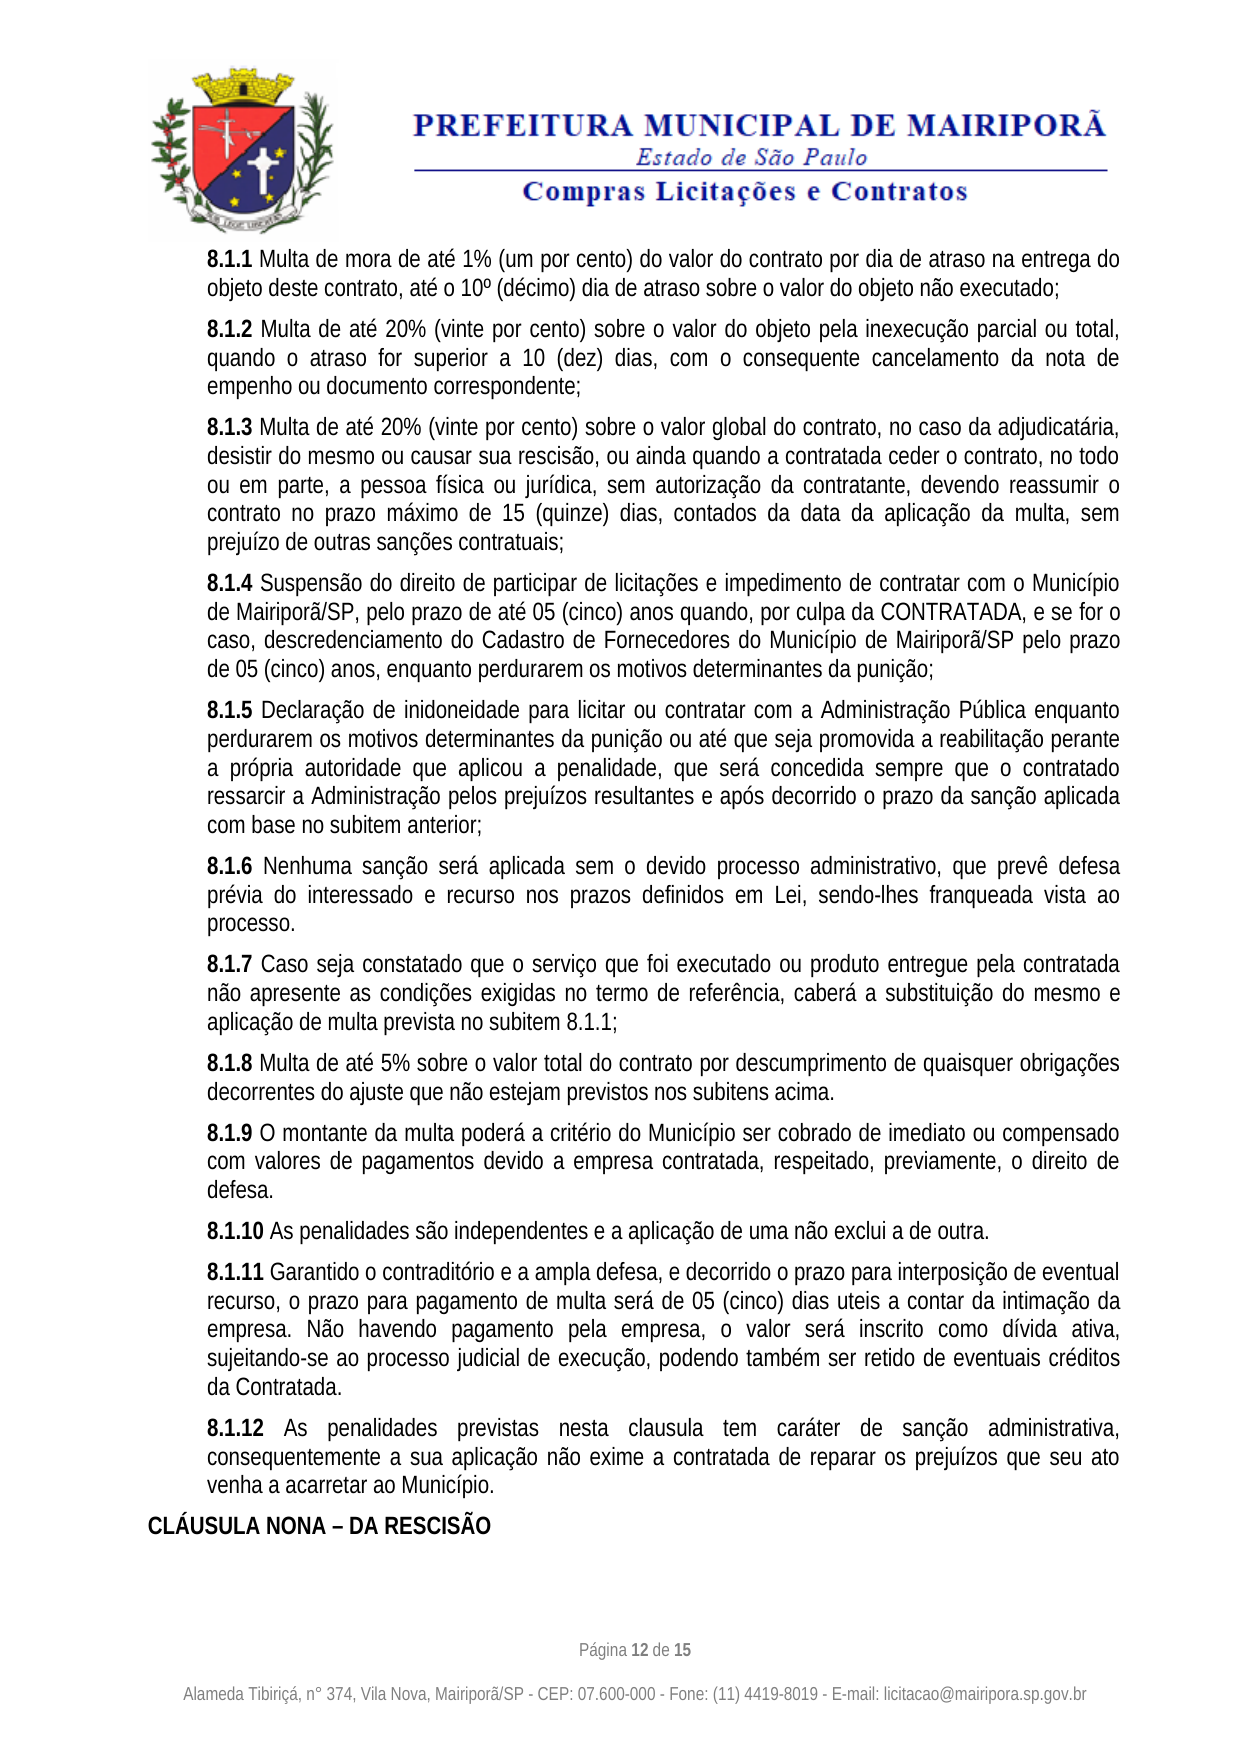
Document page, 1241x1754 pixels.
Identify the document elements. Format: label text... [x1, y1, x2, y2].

text 8.1.12 As penalidades previstas nesta clausula tem caráter de sanção administrativa, consequentemente a sua aplicação não exime a contratada de reparar os prejuízos que seu ato venha a acarretar ao Município. [207, 1413, 1122, 1499]
text 8.1.2 Multa de até 20% (vinte por cento) sobre o valor do objeto pela inexecução parcial ou total, quando o atraso for superior a 10 (dez) dias, com o consequente cancelamento da nota de empenho ou documento correspondente; [207, 314, 1122, 400]
text 8.1.7 Caso seja constatado que o serviço que foi executado ou produto entregue pela contratada não apresente as condições exigidas no termo de referência, caberá a substituição do mesmo e aplicação de multa prevista no subitem 8.1.1; [207, 949, 1122, 1035]
text CLÁUSULA NONA – DA RESCISÃO [148, 1511, 1122, 1540]
text 8.1.9 O montante da multa poderá a critério do Município ser cobrado de imediato ou compensado com valores de pagamentos devido a empresa contratada, respeitado, previamente, o direito de defesa. [207, 1118, 1122, 1203]
text 8.1.10 As penalidades são independentes e a aplicação de uma não exclui a de outra. [207, 1216, 1122, 1245]
text 8.1.5 Declaração de inidoneidade para licitar ou contratar com a Administração Pública enquanto perdurarem os motivos determinantes da punição ou até que seja promovida a reabilitação perante a própria autoridade que aplicou a penalidade, que será concedida sempre que o contratado ressarcir a Administração pelos prejuízos resultantes e após decorrido o prazo da sanção aplicada com base no subitem anterior; [207, 695, 1122, 838]
text 8.1.8 Multa de até 5% sobre o valor total do contrato por descumprimento de quaisquer obrigações decorrentes do ajuste que não estejam previstos nos subitens acima. [207, 1048, 1122, 1105]
text 8.1.11 Garantido o contraditório e a ampla defesa, e decorrido o prazo para interposição de eventual recurso, o prazo para pagamento de multa será de 05 (cinco) dias uteis a contar da intimação da empresa. Não havendo pagamento pela empresa, o valor será inscrito como dívida ativa, sujeitando-se ao processo judicial de execução, podendo também ser retido de eventuais créditos da Contratada. [207, 1257, 1122, 1400]
text 8.1.1 Multa de mora de até 1% (um por cento) do valor do contrato por dia de atraso na entrega do objeto deste contrato, até o 10º (décimo) dia de atraso sobre o valor do objeto não executado; [207, 245, 1122, 301]
picture [147, 59, 1123, 245]
text 8.1.4 Suspensão do direito de participar de licitações e impedimento de contratar com o Município de Mairiporã/SP, pelo prazo de até 05 (cinco) anos quando, por culpa da CONTRATADA, e se for o caso, descredenciamento do Cadastro de Fornecedores do Município de Mairiporã/SP pelo prazo de 05 (cinco) anos, enquanto perdurarem os motivos determinantes da punição; [207, 568, 1122, 683]
text 8.1.6 Nenhuma sanção será aplicada sem o devido processo administrativo, que prevê defesa prévia do interessado e recurso nos prazos definidos em Lei, sendo-lhes franqueada vista ao processo. [207, 851, 1122, 937]
text 8.1.3 Multa de até 20% (vinte por cento) sobre o valor global do contrato, no caso da adjudicatária, desistir do mesmo ou causar sua rescisão, ou ainda quando a contratada ceder o contrato, no todo ou em parte, a pessoa física ou jurídica, sem autorização da contratante, devendo reassumir o contrato no prazo máximo de 15 (quinze) dias, contados da data da aplicação da multa, sem prejuízo de outras sanções contratuais; [207, 412, 1122, 556]
